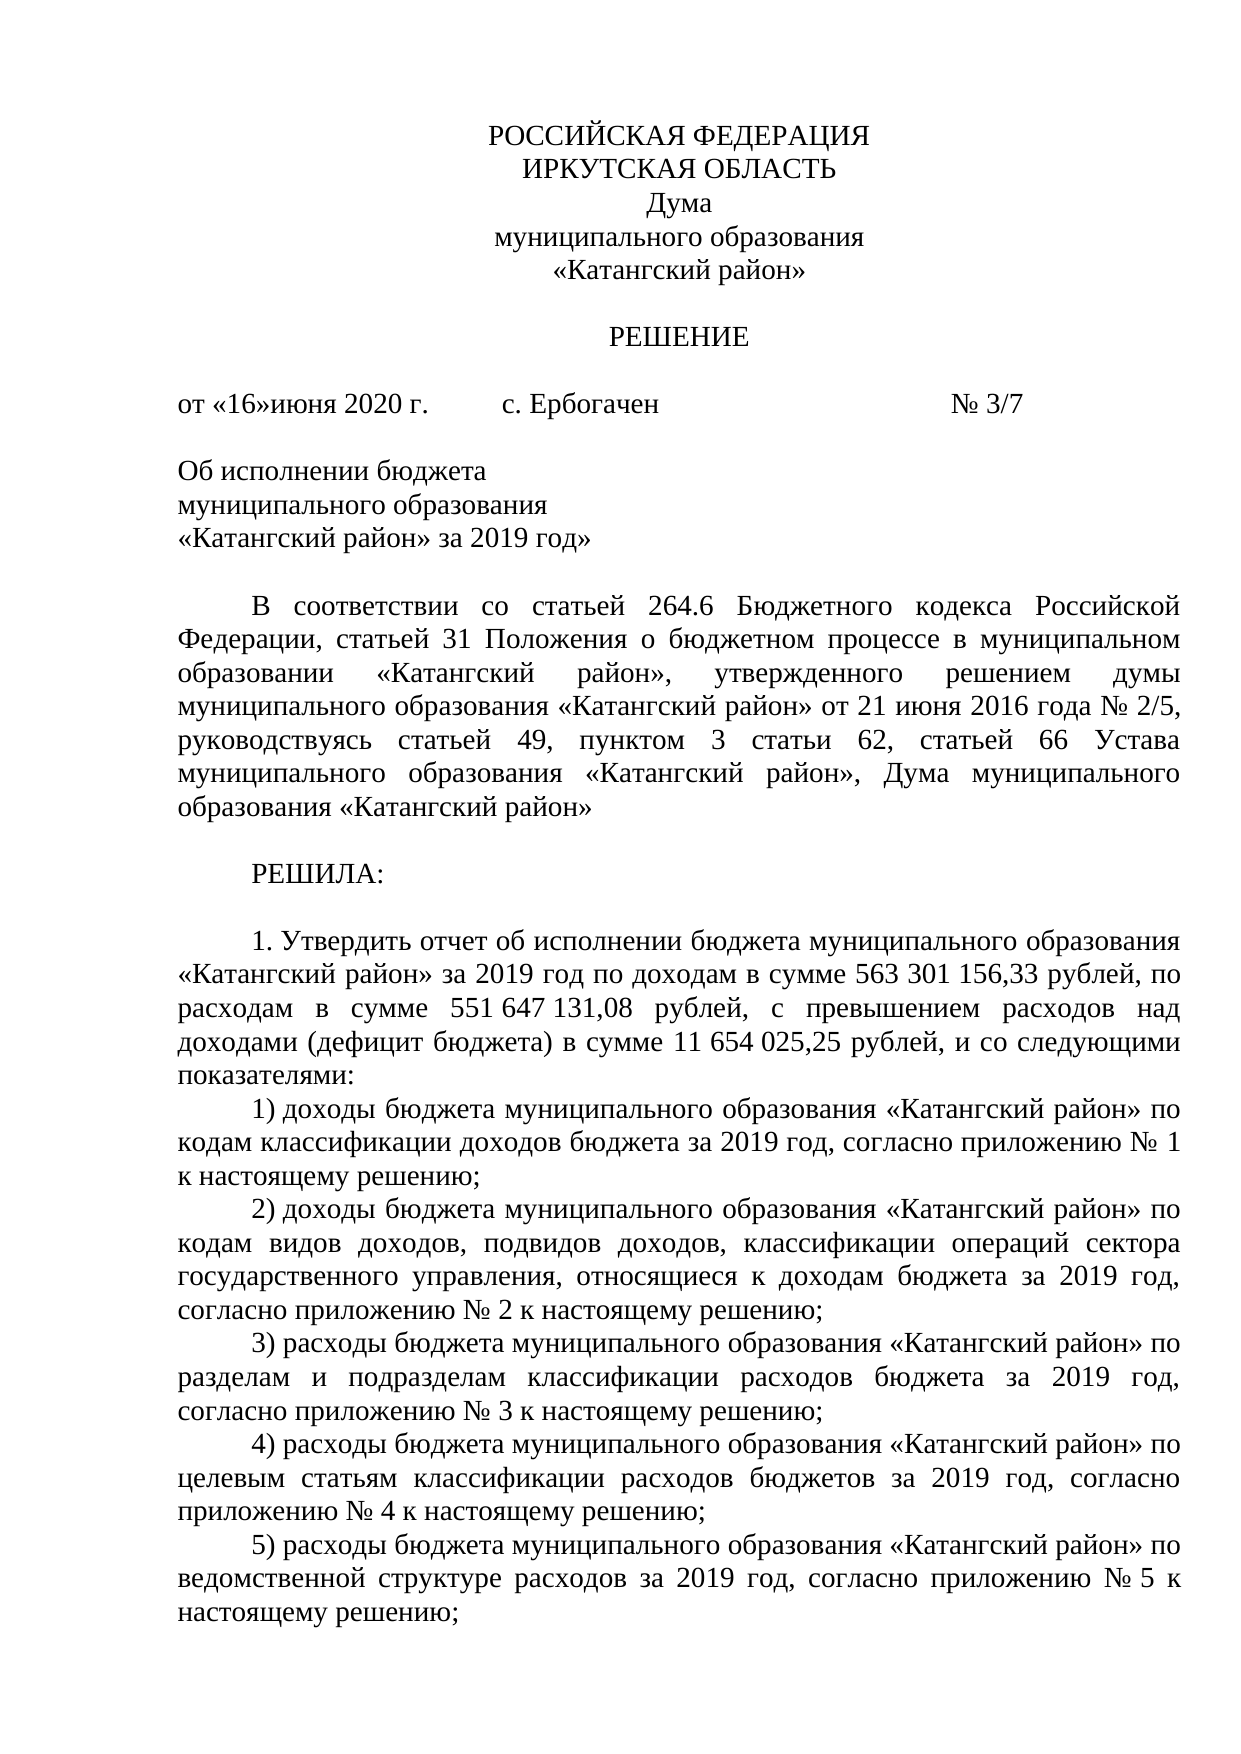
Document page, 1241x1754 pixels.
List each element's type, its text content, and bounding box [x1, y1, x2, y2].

text РЕШИЛА: [177, 856, 1181, 889]
text 2) доходы бюджета муниципального образования «Катангский район» по кодам видов доходов, подвидов доходов, классификации операций сектора государственного управления, относящиеся к доходам бюджета за 2019 год, согласно приложению № 2 к настоящему решению; [177, 1191, 1181, 1326]
text 1) доходы бюджета муниципального образования «Катангский район» по кодам классификации доходов бюджета за 2019 год, согласно приложению № 1 к настоящему решению; [177, 1091, 1181, 1191]
text 1. Утвердить отчет об исполнении бюджета муниципального образования «Катангский район» за 2019 год по доходам в сумме 563 301 156,33 рублей, по расходам в сумме 551 647 131,08 рублей, с превышением расходов над доходами (дефицит бюджета) в сумме 11 654 025,25 рублей, и со следующими показателями: [177, 923, 1181, 1091]
text ИРКУТСКАЯ ОБЛАСТЬ [177, 152, 1181, 185]
text муниципального образования [177, 487, 1181, 521]
text «Катангский район» за 2019 год» [177, 521, 1181, 554]
text 3) расходы бюджета муниципального образования «Катангский район» по разделам и подразделам классификации расходов бюджета за 2019 год, согласно приложению № 3 к настоящему решению; [177, 1326, 1181, 1426]
text 4) расходы бюджета муниципального образования «Катангский район» по целевым статьям классификации расходов бюджетов за 2019 год, согласно приложению № 4 к настоящему решению; [177, 1426, 1181, 1527]
text Об исполнении бюджета [177, 453, 1181, 487]
text Дума [177, 185, 1181, 219]
text «Катангский район» [177, 252, 1181, 286]
text В соответствии со статьей 264.6 Бюджетного кодекса Российской Федерации, статьей 31 Положения о бюджетном процессе в муниципальном образовании «Катангский район», утвержденного решением думы муниципального образования «Катангский район» от 21 июня 2016 года № 2/5, руководствуясь статьей 49, пунктом 3 статьи 62, статьей 66 Устава муниципального образования «Катангский район», Дума муниципального образования «Катангский район» [177, 588, 1181, 822]
text от «16»июня 2020 г. с. Ербогачен № 3/7 [177, 386, 1181, 420]
text РЕШЕНИЕ [177, 319, 1181, 353]
text 5) расходы бюджета муниципального образования «Катангский район» по ведомственной структуре расходов за 2019 год, согласно приложению № 5 к настоящему решению; [177, 1527, 1181, 1627]
text РОССИЙСКАЯ ФЕДЕРАЦИЯ [177, 118, 1181, 152]
text муниципального образования [177, 219, 1181, 252]
